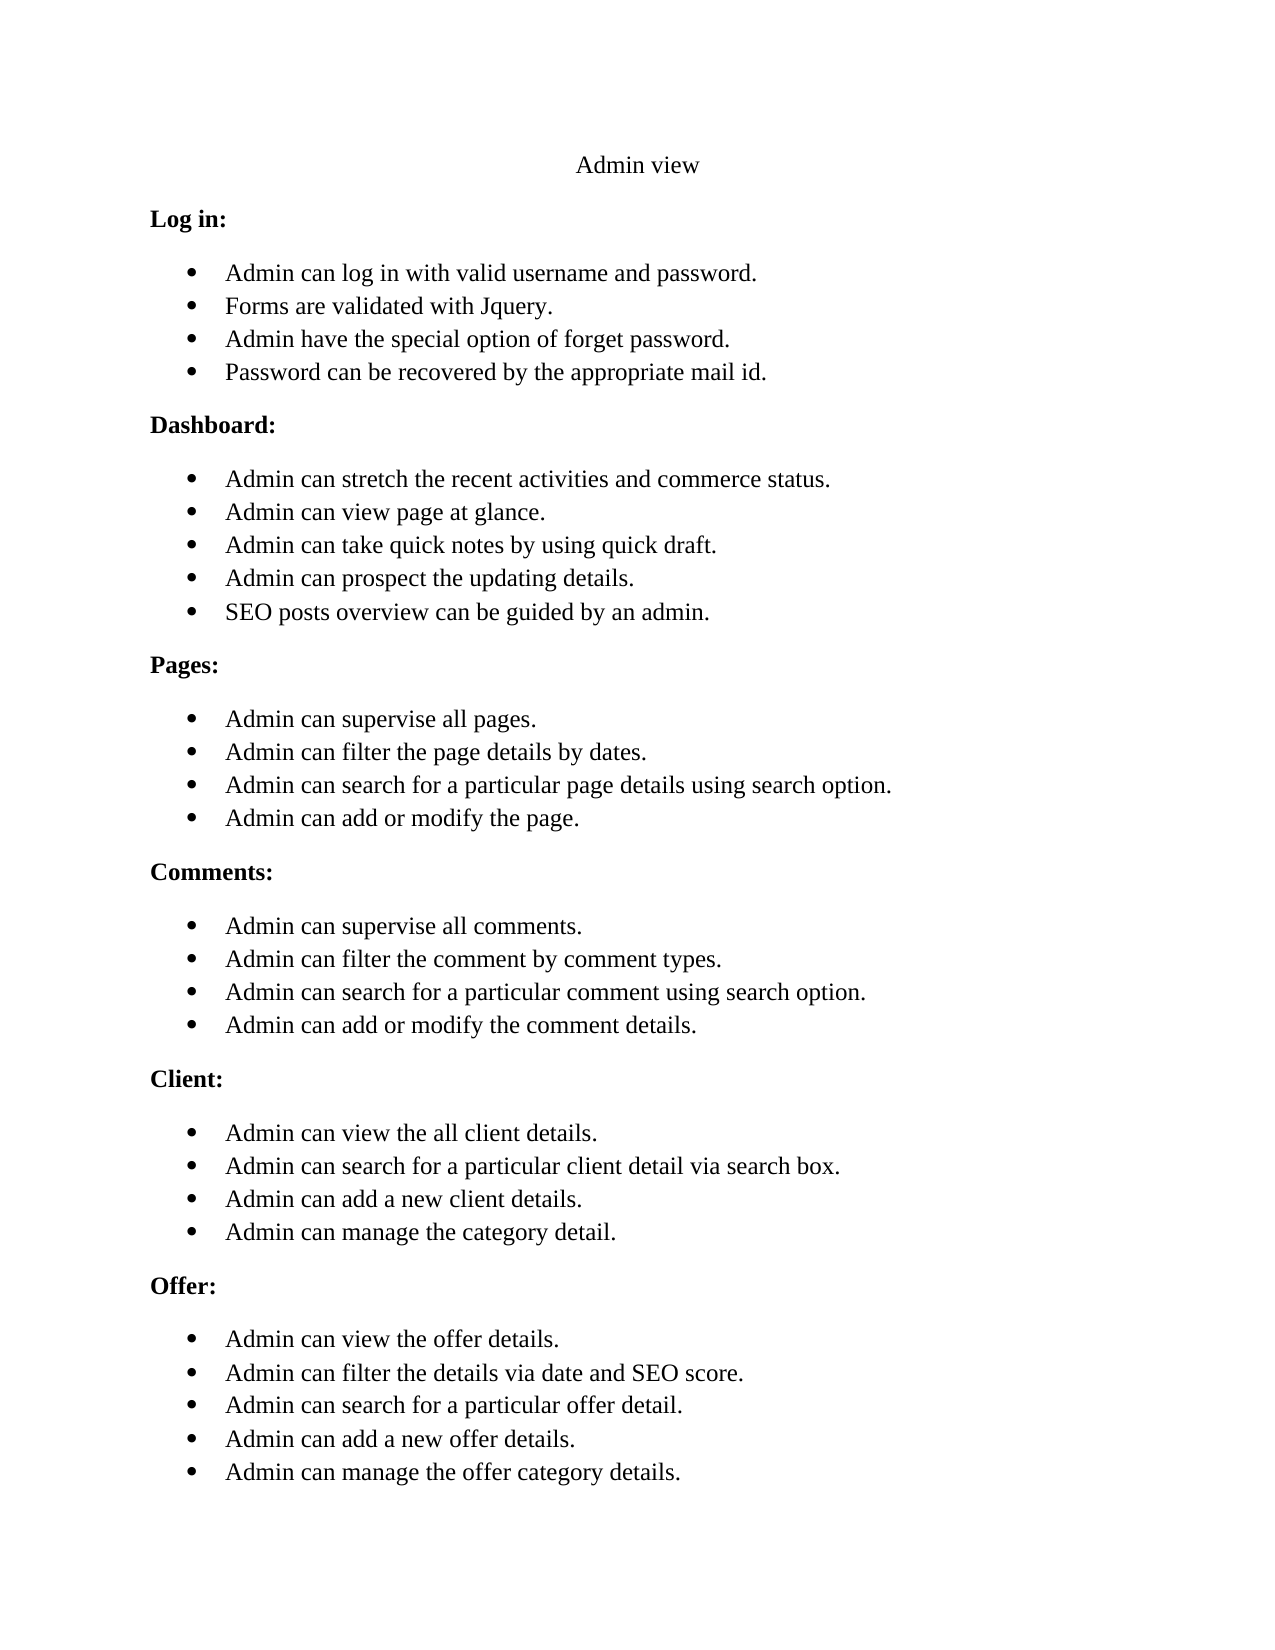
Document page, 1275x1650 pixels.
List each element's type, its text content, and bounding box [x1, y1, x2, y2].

list Admin can view the all client details. [187, 1118, 1125, 1147]
list Admin can view page at glance. [187, 497, 1125, 526]
list Admin can supervise all comments. [187, 911, 1125, 940]
list Admin can search for a particular client detail via search box. [187, 1151, 1125, 1179]
list Admin can view the offer details. [187, 1324, 1125, 1353]
list Admin can supervise all pages. [187, 704, 1125, 733]
list Admin can log in with valid username and password. [187, 258, 1125, 286]
list Password can be recovered by the appropriate mail id. [187, 357, 1125, 386]
list Admin can manage the offer category details. [187, 1457, 1125, 1485]
list Admin have the special option of forget password. [187, 324, 1125, 352]
list Admin can filter the comment by comment types. [187, 944, 1125, 973]
list SEO posts overview can be guided by an admin. [187, 597, 1125, 625]
text Log in: [150, 204, 1125, 233]
list Admin can add or modify the comment details. [187, 1010, 1125, 1039]
text Admin view [150, 150, 1125, 179]
list Admin can add a new offer details. [187, 1424, 1125, 1452]
list Admin can take quick notes by using quick draft. [187, 531, 1125, 559]
list Admin can prospect the updating details. [187, 563, 1125, 592]
text Client: [150, 1064, 1125, 1093]
text Dashboard: [150, 411, 1125, 439]
list Admin can filter the page details by dates. [187, 737, 1125, 766]
list Forms are validated with Jquery. [187, 291, 1125, 319]
list Admin can manage the category detail. [187, 1217, 1125, 1246]
list Admin can search for a particular page details using search option. [187, 770, 1125, 799]
text Pages: [150, 650, 1125, 679]
text Comments: [150, 857, 1125, 886]
list Admin can search for a particular comment using search option. [187, 977, 1125, 1006]
list Admin can stretch the recent activities and commerce status. [187, 464, 1125, 493]
list Admin can filter the details via date and SEO score. [187, 1358, 1125, 1386]
list Admin can add or modify the page. [187, 803, 1125, 832]
text Offer: [150, 1271, 1125, 1299]
list Admin can search for a particular offer detail. [187, 1391, 1125, 1419]
list Admin can add a new client details. [187, 1184, 1125, 1213]
